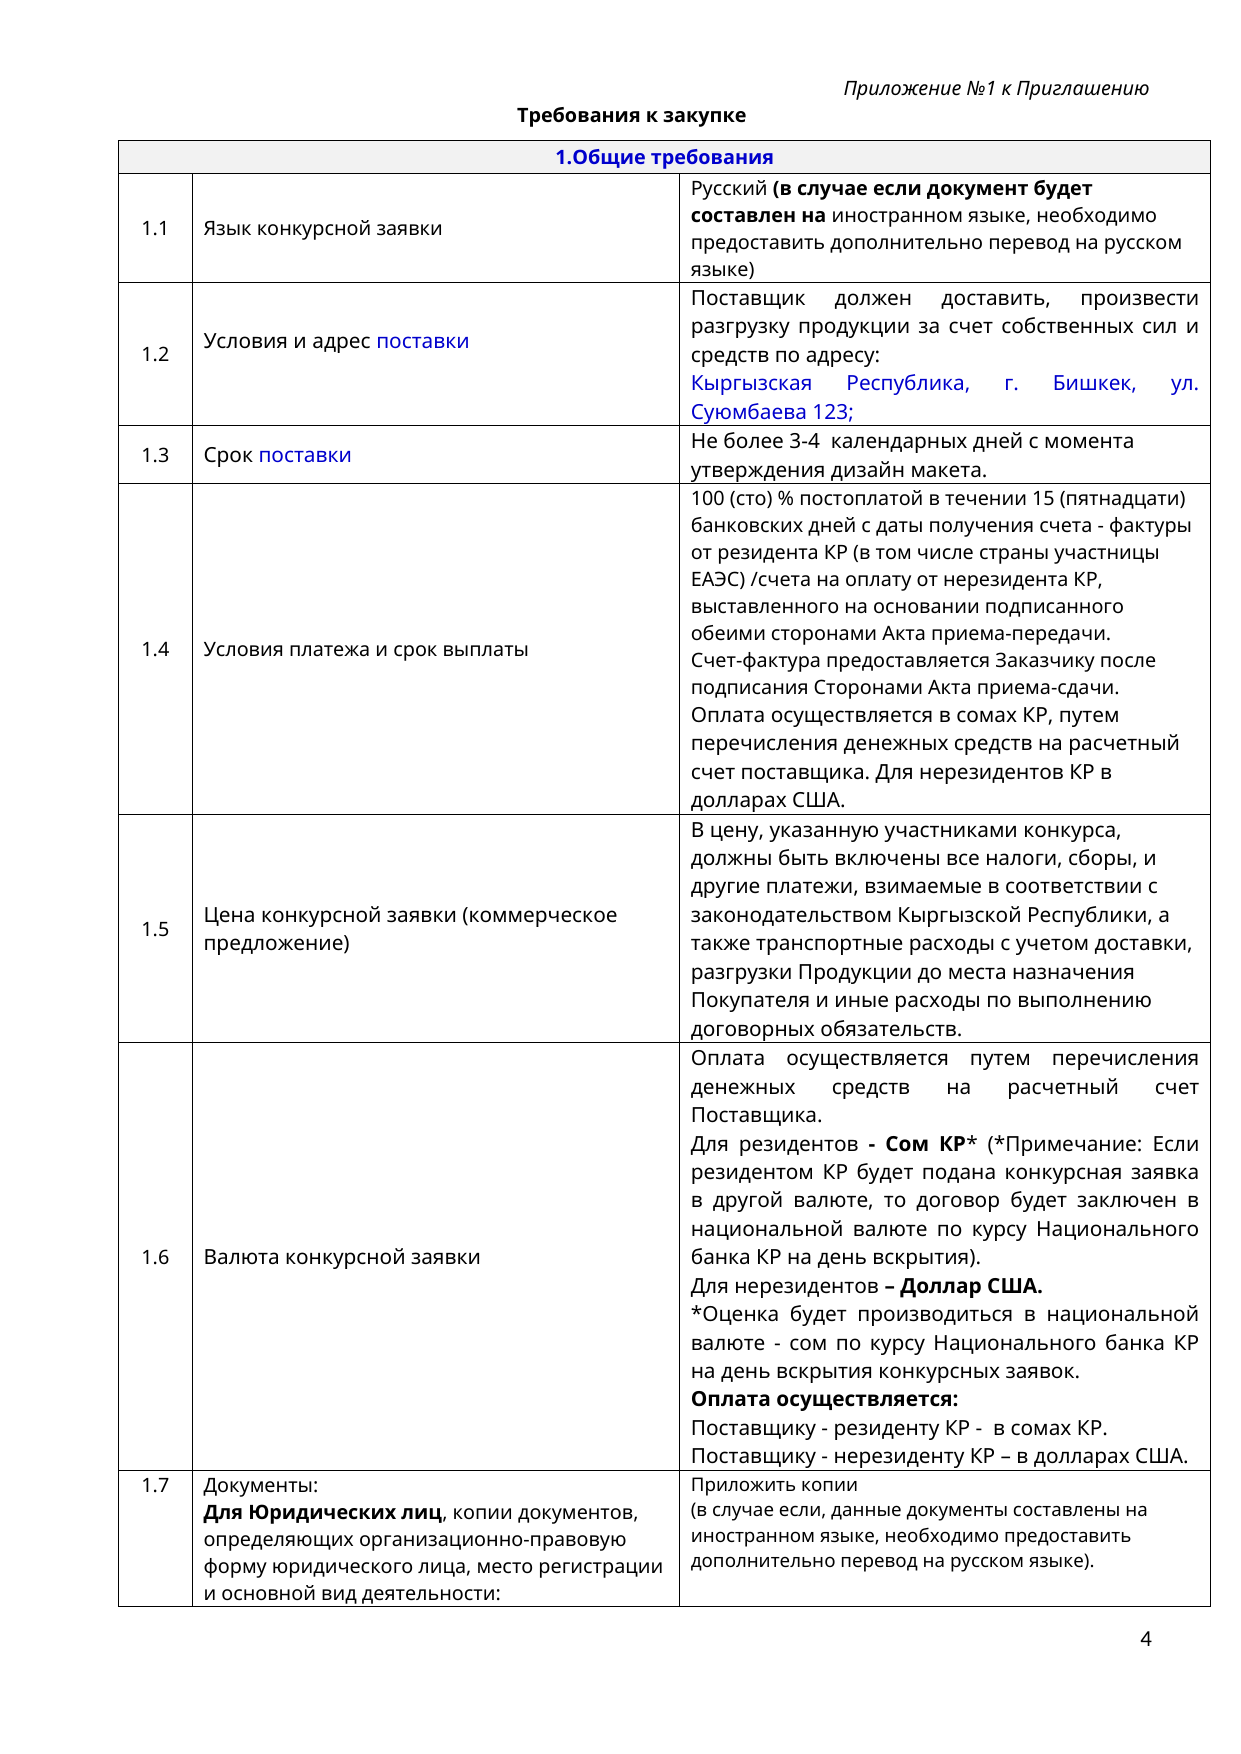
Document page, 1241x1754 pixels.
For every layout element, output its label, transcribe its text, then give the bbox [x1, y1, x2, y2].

table_cell 100 (сто) % постоплатой в течении 15 (пятнадцати) банковских дней с даты получения счета - фактуры от резидента КР (в том числе страны участницы ЕАЭС) /счета на оплату от нерезидента КР, выставленного на основании подписанного обеими сторонами Акта приема-передачи. Счет-фактура предоставляется Заказчику после подписания Сторонами Акта приема-сдачи. Оплата осуществляется в сомах КР, путем перечисления денежных средств на расчетный счет поставщика. Для нерезидентов КР в долларах США. [680, 484, 1210, 814]
table_cell 1.3 [119, 426, 192, 483]
table_cell Поставщик должен доставить, произвести разгрузку продукции за счет собственных сил и средств по адресу: Кыргызская Республика, г. Бишкек, ул. Суюмбаева 123; [680, 283, 1210, 425]
list Требования к закупке [111, 101, 1152, 128]
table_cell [193, 1471, 679, 1606]
text Приложение №1 к Приглашению [74, 74, 1152, 101]
table_cell 1.7 [119, 1471, 192, 1606]
table_cell Русский (в случае если документ будет составлен на иностранном языке, необходимо предоставить дополнительно перевод на русском языке) [680, 174, 1210, 282]
table_cell 1.4 [119, 484, 192, 814]
table_cell 1.6 [119, 1043, 192, 1470]
table_cell Цена конкурсной заявки (коммерческое предложение) [193, 815, 679, 1042]
table_cell Оплата осуществляется путем перечисления денежных средств на расчетный счет Поставщика. Для резидентов - Сом КР* (*Примечание: Если резидентом КР будет подана конкурсная заявка в другой валюте, то договор будет заключен в национальной валюте по курсу Национального банка КР на день вскрытия). Для нерезидентов – Доллар США. *Оценка будет производиться в национальной валюте - сом по курсу Национального банка КР на день вскрытия конкурсных заявок. Оплата осуществляется: Поставщику - резиденту КР - в сомах КР. Поставщику - нерезиденту КР – в долларах США. [680, 1043, 1210, 1470]
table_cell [680, 1471, 1210, 1606]
table_cell Не более 3-4 календарных дней с момента утверждения дизайн макета. [680, 426, 1210, 483]
table_cell 1.2 [119, 283, 192, 425]
table_cell Условия и адрес поставки [193, 283, 679, 425]
table_header 1.Общие требования [119, 141, 1210, 173]
table_cell 1.5 [119, 815, 192, 1042]
table_cell В цену, указанную участниками конкурса, должны быть включены все налоги, сборы, и другие платежи, взимаемые в соответствии с законодательством Кыргызской Республики, а также транспортные расходы с учетом доставки, разгрузки Продукции до места назначения Покупателя и иные расходы по выполнению договорных обязательств. [680, 815, 1210, 1042]
table_cell Срок поставки [193, 426, 679, 483]
table_cell Язык конкурсной заявки [193, 174, 679, 282]
table_cell Условия платежа и срок выплаты [193, 484, 679, 814]
table_cell 1.1 [119, 174, 192, 282]
table_cell Валюта конкурсной заявки [193, 1043, 679, 1470]
